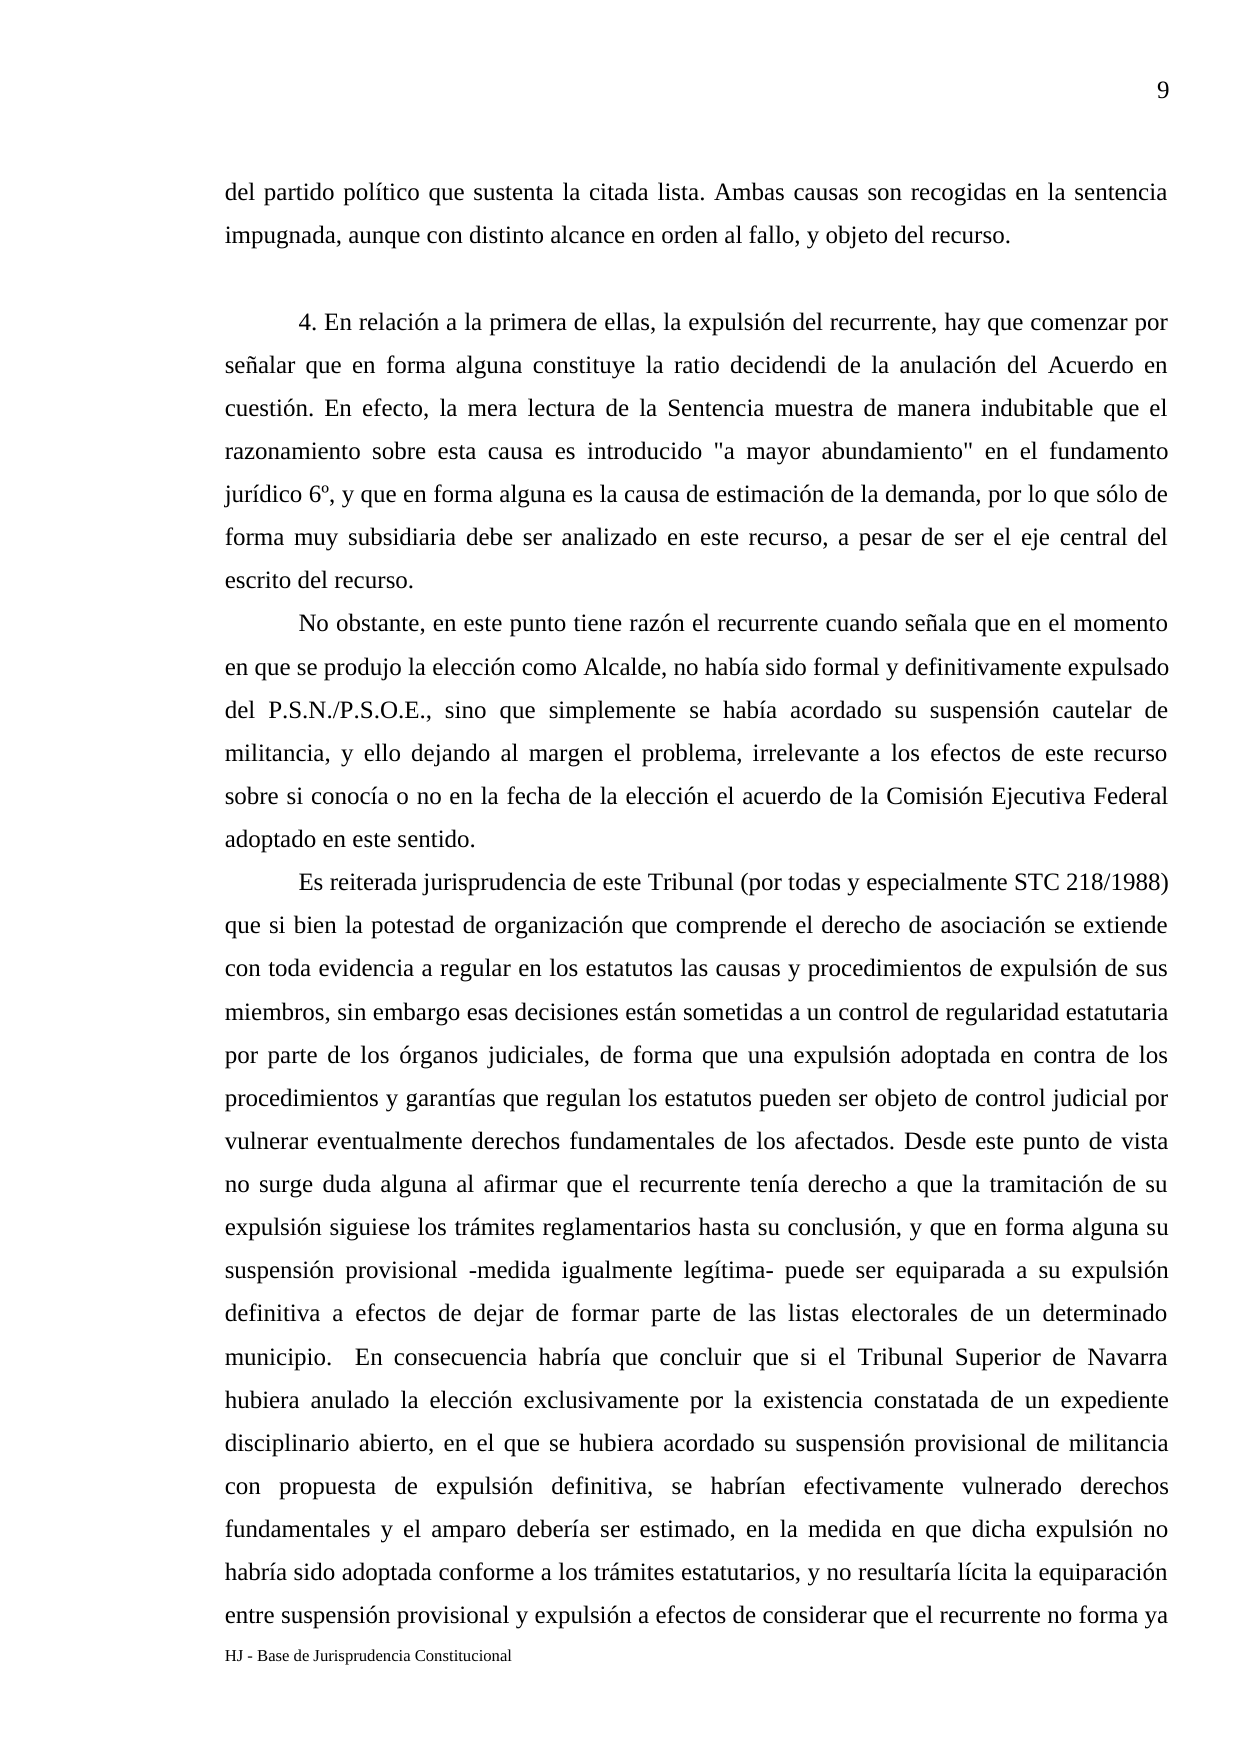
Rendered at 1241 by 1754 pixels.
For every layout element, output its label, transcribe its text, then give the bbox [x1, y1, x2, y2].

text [224, 177, 1169, 249]
text No obstante, en este punto tiene razón el recurrente cuando señala que en el momento en que se produjo la elección como Alcalde, no había sido formal y definitivamente expulsado del P.S.N./P.S.O.E., sino que simplemente se había acordado su suspensión cautelar de militancia, y ello dejando al margen el problema, irrelevante a los efectos de este recurso sobre si conocía o no en la fecha de la elección el acuerdo de la Comisión Ejecutiva Federal adoptado en este sentido. [224, 608, 1169, 853]
text 4. En relación a la primera de ellas, la expulsión del recurrente, hay que comenzar por señalar que en forma alguna constituye la ratio decidendi de la anulación del Acuerdo en cuestión. En efecto, la mera lectura de la Sentencia muestra de manera indubitable que el razonamiento sobre esta causa es introducido "a mayor abundamiento" en el fundamento jurídico 6º, y que en forma alguna es la causa de estimación de la demanda, por lo que sólo de forma muy subsidiaria debe ser analizado en este recurso, a pesar de ser el eje central del escrito del recurso. [224, 307, 1169, 594]
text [224, 867, 1169, 1629]
